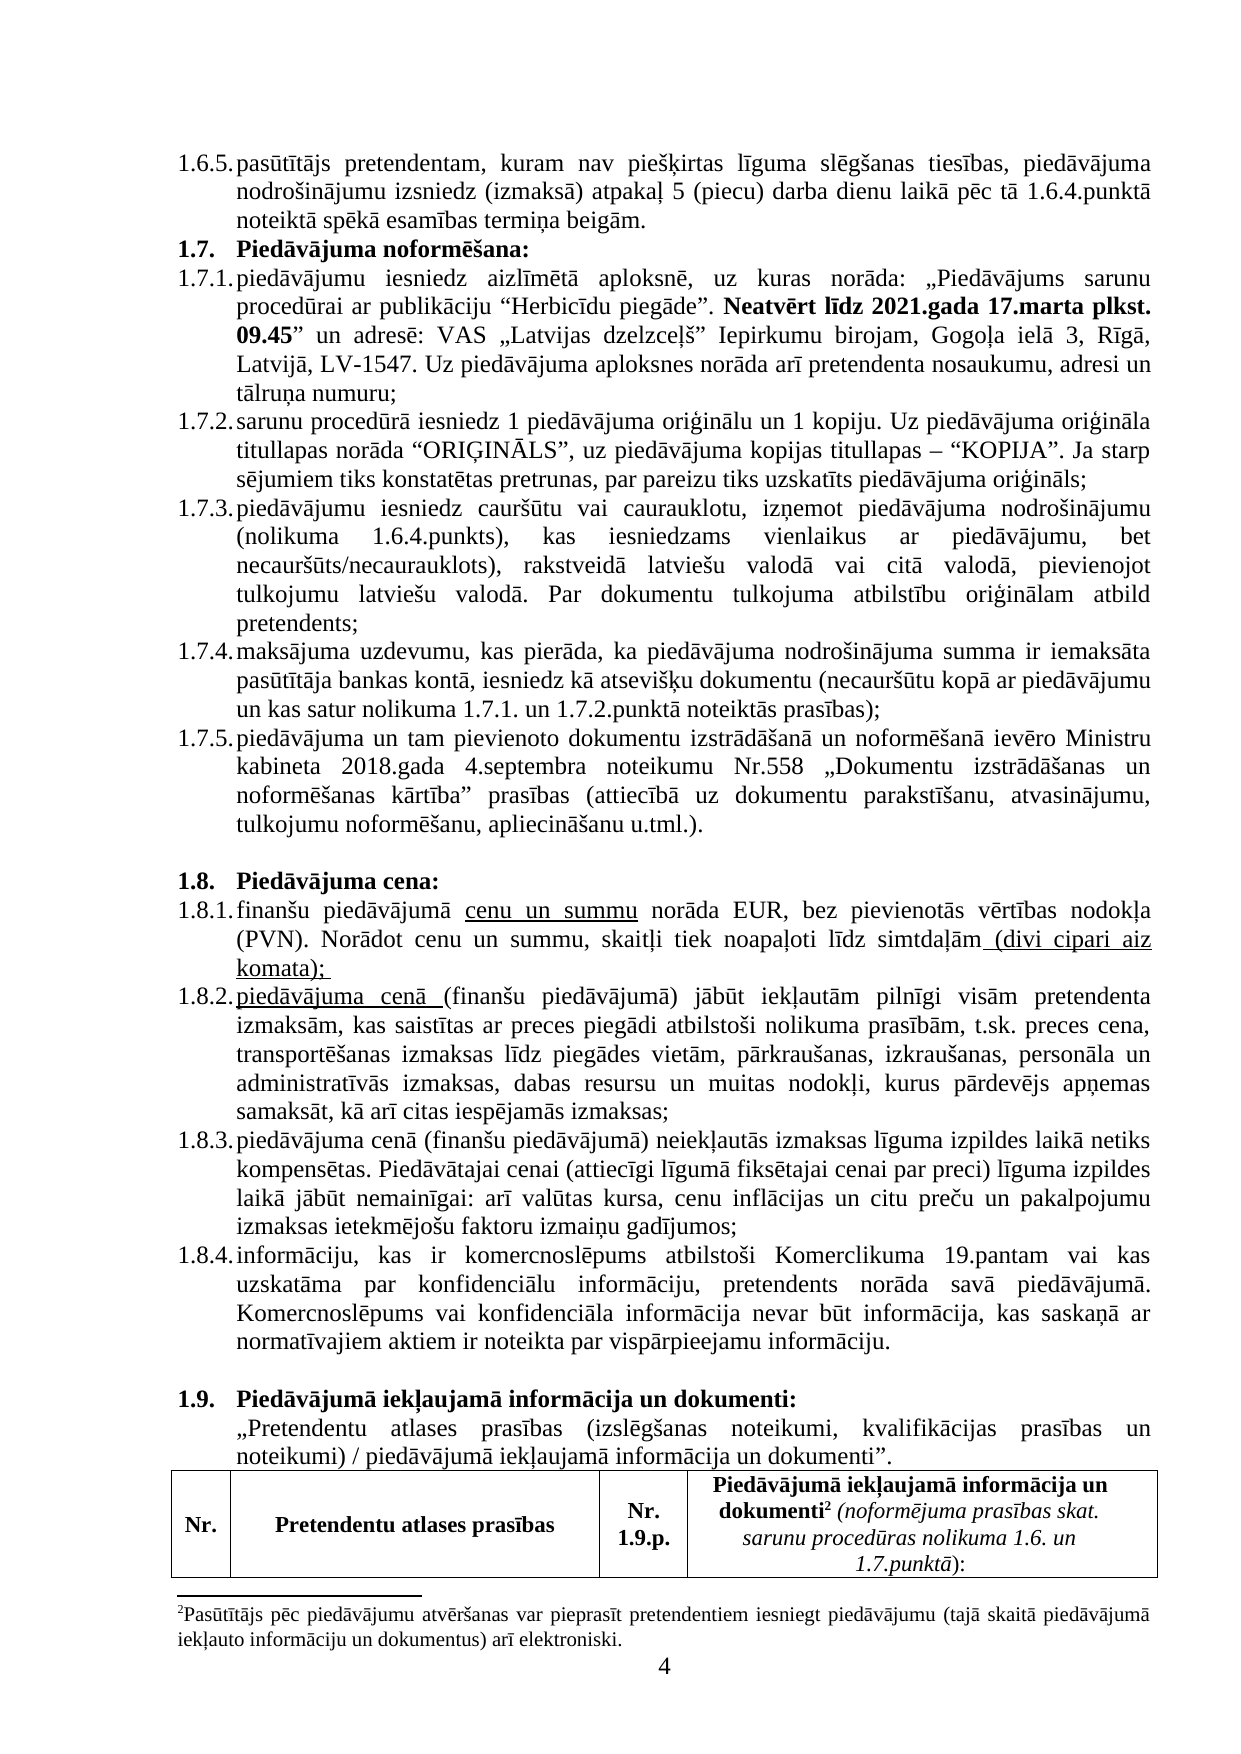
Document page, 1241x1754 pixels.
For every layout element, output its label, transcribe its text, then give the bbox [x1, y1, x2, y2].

list piedāvājuma un tam pievienoto dokumentu izstrādāšanā un noformēšanā ievēro Ministru kabineta 2018.gada 4.septembra noteikumu Nr.558 „Dokumentu izstrādāšanas un noformēšanas kārtība” prasības (attiecībā uz dokumentu parakstīšanu, atvasinājumu, tulkojumu noformēšanu, apliecināšanu u.tml.). [177, 723, 1152, 838]
list piedāvājuma cenā (finanšu piedāvājumā) neiekļautās izmaksas līguma izpildes laikā netiks kompensētas. Piedāvātajai cenai (attiecīgi līgumā fiksētajai cenai par preci) līguma izpildes laikā jābūt nemainīgai: arī valūtas kursa, cenu inflācijas un citu preču un pakalpojumu izmaksas ietekmējošu faktoru izmaiņu gadījumos; [177, 1125, 1152, 1240]
list finanšu piedāvājumā cenu un summu norāda EUR, bez pievienotās vērtības nodokļa (PVN). Norādot cenu un summu, skaitļi tiek noapaļoti līdz simtdaļām (divi cipari aiz komata); [177, 895, 1152, 981]
list maksājuma uzdevumu, kas pierāda, ka piedāvājuma nodrošinājuma summa ir iemaksāta pasūtītāja bankas kontā, iesniedz kā atsevišķu dokumentu (necauršūtu kopā ar piedāvājumu un kas satur nolikuma 1.7.1. un 1.7.2.punktā noteiktās prasības); [177, 636, 1152, 723]
list informāciju, kas ir komercnoslēpums atbilstoši Komerclikuma 19.pantam vai kas uzskatāma par konfidenciālu informāciju, pretendents norāda savā piedāvājumā. Komercnoslēpums vai konfidenciāla informācija nevar būt informācija, kas saskaņā ar normatīvajiem aktiem ir noteikta par vispārpieejamu informāciju. [177, 1240, 1152, 1355]
table_header Nr. [172, 1471, 230, 1577]
table_header Pretendentu atlases prasības [231, 1471, 599, 1577]
list piedāvājumu iesniedz cauršūtu vai caurauklotu, izņemot piedāvājuma nodrošinājumu (nolikuma 1.6.4.punkts), kas iesniedzams vienlaikus ar piedāvājumu, bet necauršūts/necaurauklots), rakstveidā latviešu valodā vai citā valodā, pievienojot tulkojumu latviešu valodā. Par dokumentu tulkojuma atbilstību oriģinālam atbild pretendents; [177, 493, 1152, 636]
list sarunu procedūrā iesniedz 1 piedāvājuma oriģinālu un 1 kopiju. Uz piedāvājuma oriģināla titullapas norāda “ORIĢINĀLS”, uz piedāvājuma kopijas titullapas – “KOPIJA”. Ja starp sējumiem tiks konstatētas pretrunas, par pareizu tiks uzskatīts piedāvājuma oriģināls; [177, 406, 1152, 493]
text 1.6.5. pasūtītājs pretendentam, kuram nav piešķirtas līguma slēgšanas tiesības, piedāvājuma nodrošinājumu izsniedz (izmaksā) atpakaļ 5 (piecu) darba dienu laikā pēc tā 1.6.4.punktā noteiktā spēkā esamības termiņa beigām. [177, 148, 1152, 234]
list Piedāvājumā iekļaujamā informācija un dokumenti: [177, 1384, 1152, 1413]
list Piedāvājuma noformēšana: [177, 234, 1152, 263]
table_header [1133, 1471, 1157, 1577]
list piedāvājuma cenā (finanšu piedāvājumā) jābūt iekļautām pilnīgi visām pretendenta izmaksām, kas saistītas ar preces piegādi atbilstoši nolikuma prasībām, t.sk. preces cena, transportēšanas izmaksas līdz piegādes vietām, pārkraušanas, izkraušanas, personāla un administratīvās izmaksas, dabas resursu un muitas nodokļi, kurus pārdevējs apņemas samaksāt, kā arī citas iespējamās izmaksas; [177, 981, 1152, 1125]
text „Pretendentu atlases prasības (izslēgšanas noteikumi, kvalifikācijas prasības un noteikumi) / piedāvājumā iekļaujamā informācija un dokumenti”. [236, 1413, 1152, 1470]
list Piedāvājuma cena: [177, 866, 1152, 895]
table_header Nr. 1.9.p. [600, 1471, 687, 1577]
list piedāvājumu iesniedz aizlīmētā aploksnē, uz kuras norāda: „Piedāvājums sarunu procedūrai ar publikāciju “Herbicīdu piegāde”. Neatvērt līdz 2021.gada 17.marta plkst. 09.45” un adresē: VAS „Latvijas dzelzceļš” Iepirkumu birojam, Gogoļa ielā 3, Rīgā, Latvijā, LV-1547. Uz piedāvājuma aploksnes norāda arī pretendenta nosaukumu, adresi un tālruņa numuru; [177, 263, 1152, 406]
table_header Piedāvājumā iekļaujamā informācija un dokumenti (noformējuma prasības skat. sarunu procedūras nolikuma 1.6. un 1.7.punktā): [688, 1471, 1133, 1577]
